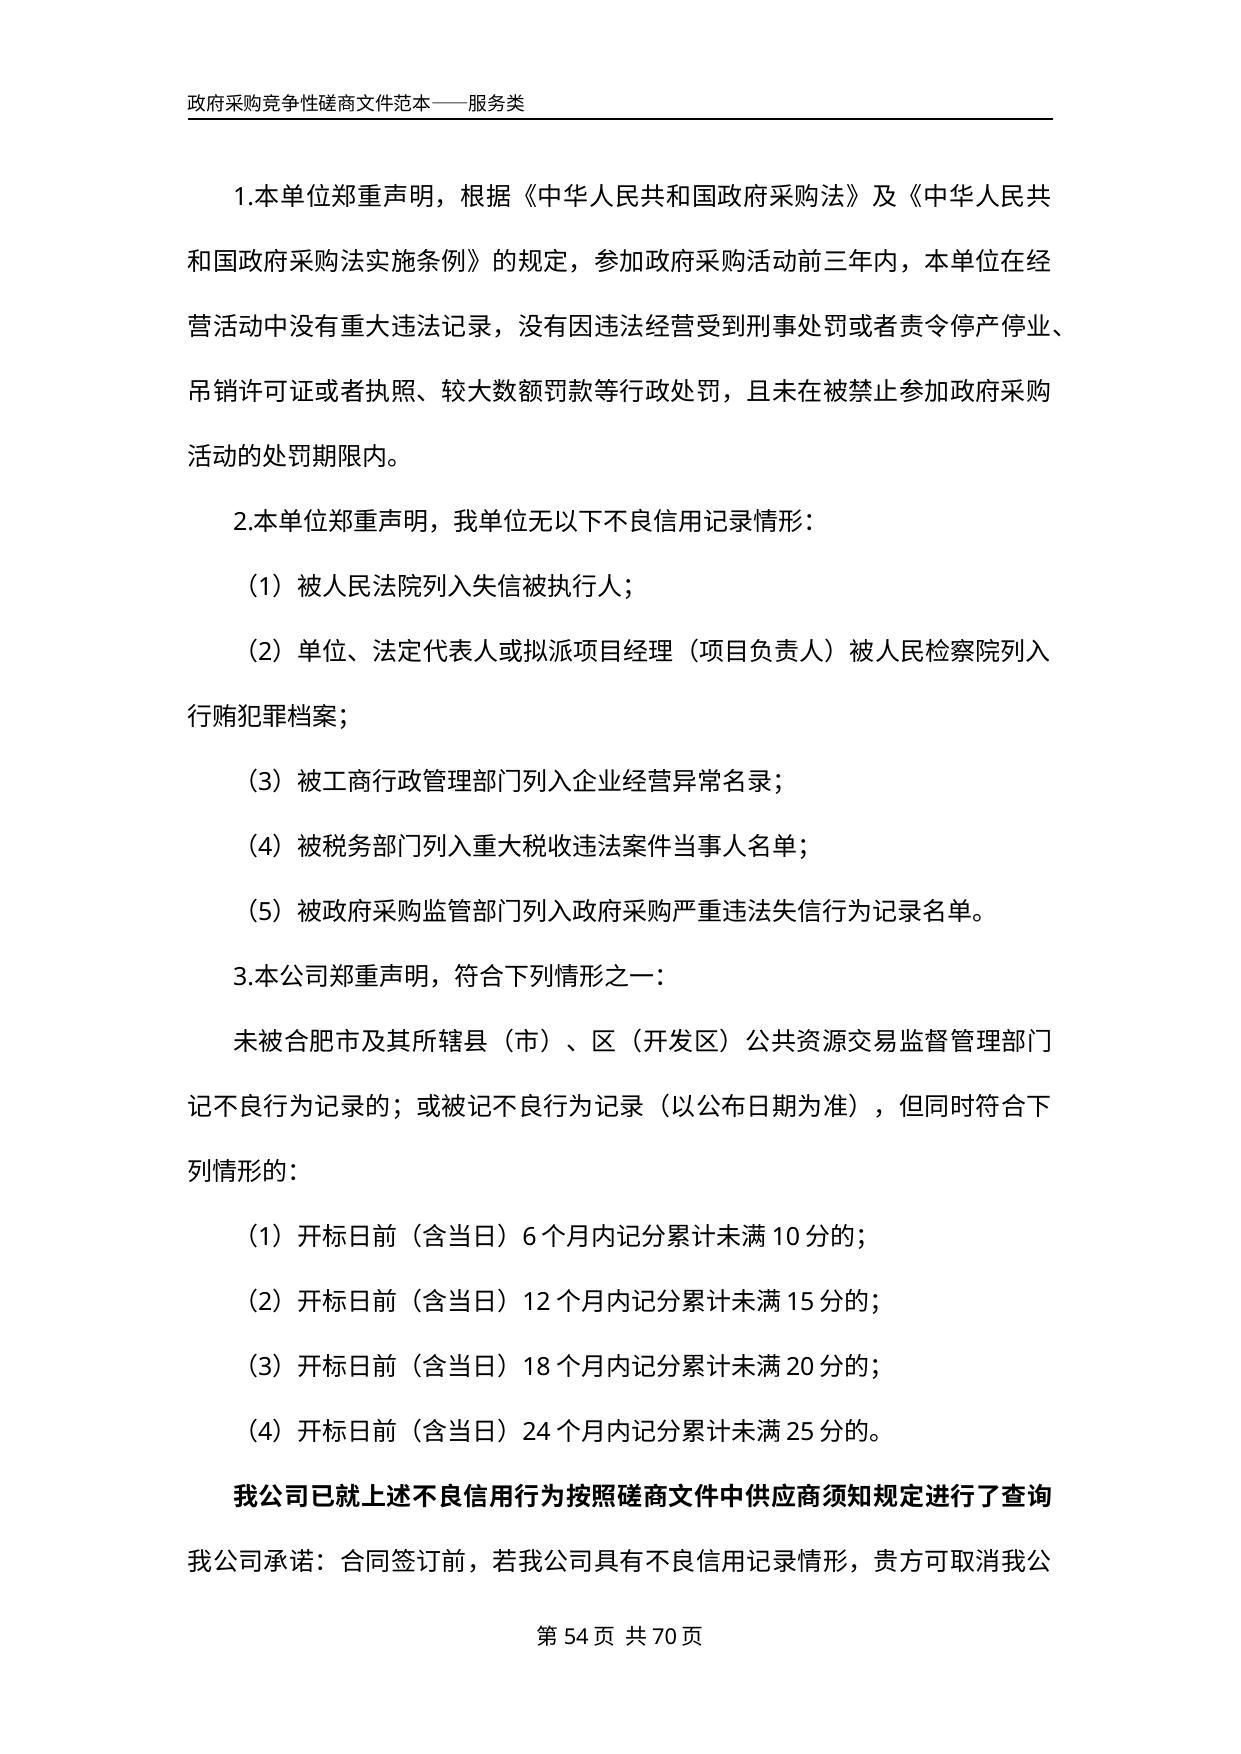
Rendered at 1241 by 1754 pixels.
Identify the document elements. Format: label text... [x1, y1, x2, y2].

text （1）开标日前（含当日）6个月内记分累计未满10分的； [187, 1202, 1053, 1267]
text （3）开标日前（含当日）18个月内记分累计未满20分的； [187, 1332, 1053, 1397]
text 2.本单位郑重声明，我单位无以下不良信用记录情形： [187, 487, 1053, 552]
text 3.本公司郑重声明，符合下列情形之一： [187, 942, 1053, 1007]
text （4）开标日前（含当日）24个月内记分累计未满25分的。 [187, 1397, 1053, 1462]
text （2）单位、法定代表人或拟派项目经理（项目负责人）被人民检察院列入行贿犯罪档案； [187, 617, 1053, 747]
text （4）被税务部门列入重大税收违法案件当事人名单； [187, 812, 1053, 877]
text （3）被工商行政管理部门列入企业经营异常名录； [187, 747, 1053, 812]
text 1.本单位郑重声明，根据《中华人民共和国政府采购法》及《中华人民共和国政府采购法实施条例》的规定，参加政府采购活动前三年内，本单位在经营活动中没有重大违法记录，没有因违法经营受到刑事处罚或者责令停产停业、吊销许可证或者执照、较大数额罚款等行政处罚，且未在被禁止参加政府采购活动的处罚期限内。 [187, 162, 1053, 487]
text （2）开标日前（含当日）12个月内记分累计未满15分的； [187, 1267, 1053, 1332]
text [187, 1462, 1053, 1592]
text （1）被人民法院列入失信被执行人； [187, 552, 1053, 617]
text 未被合肥市及其所辖县（市）、区（开发区）公共资源交易监督管理部门记不良行为记录的；或被记不良行为记录（以公布日期为准），但同时符合下列情形的： [187, 1007, 1053, 1202]
text （5）被政府采购监管部门列入政府采购严重违法失信行为记录名单。 [187, 877, 1053, 942]
